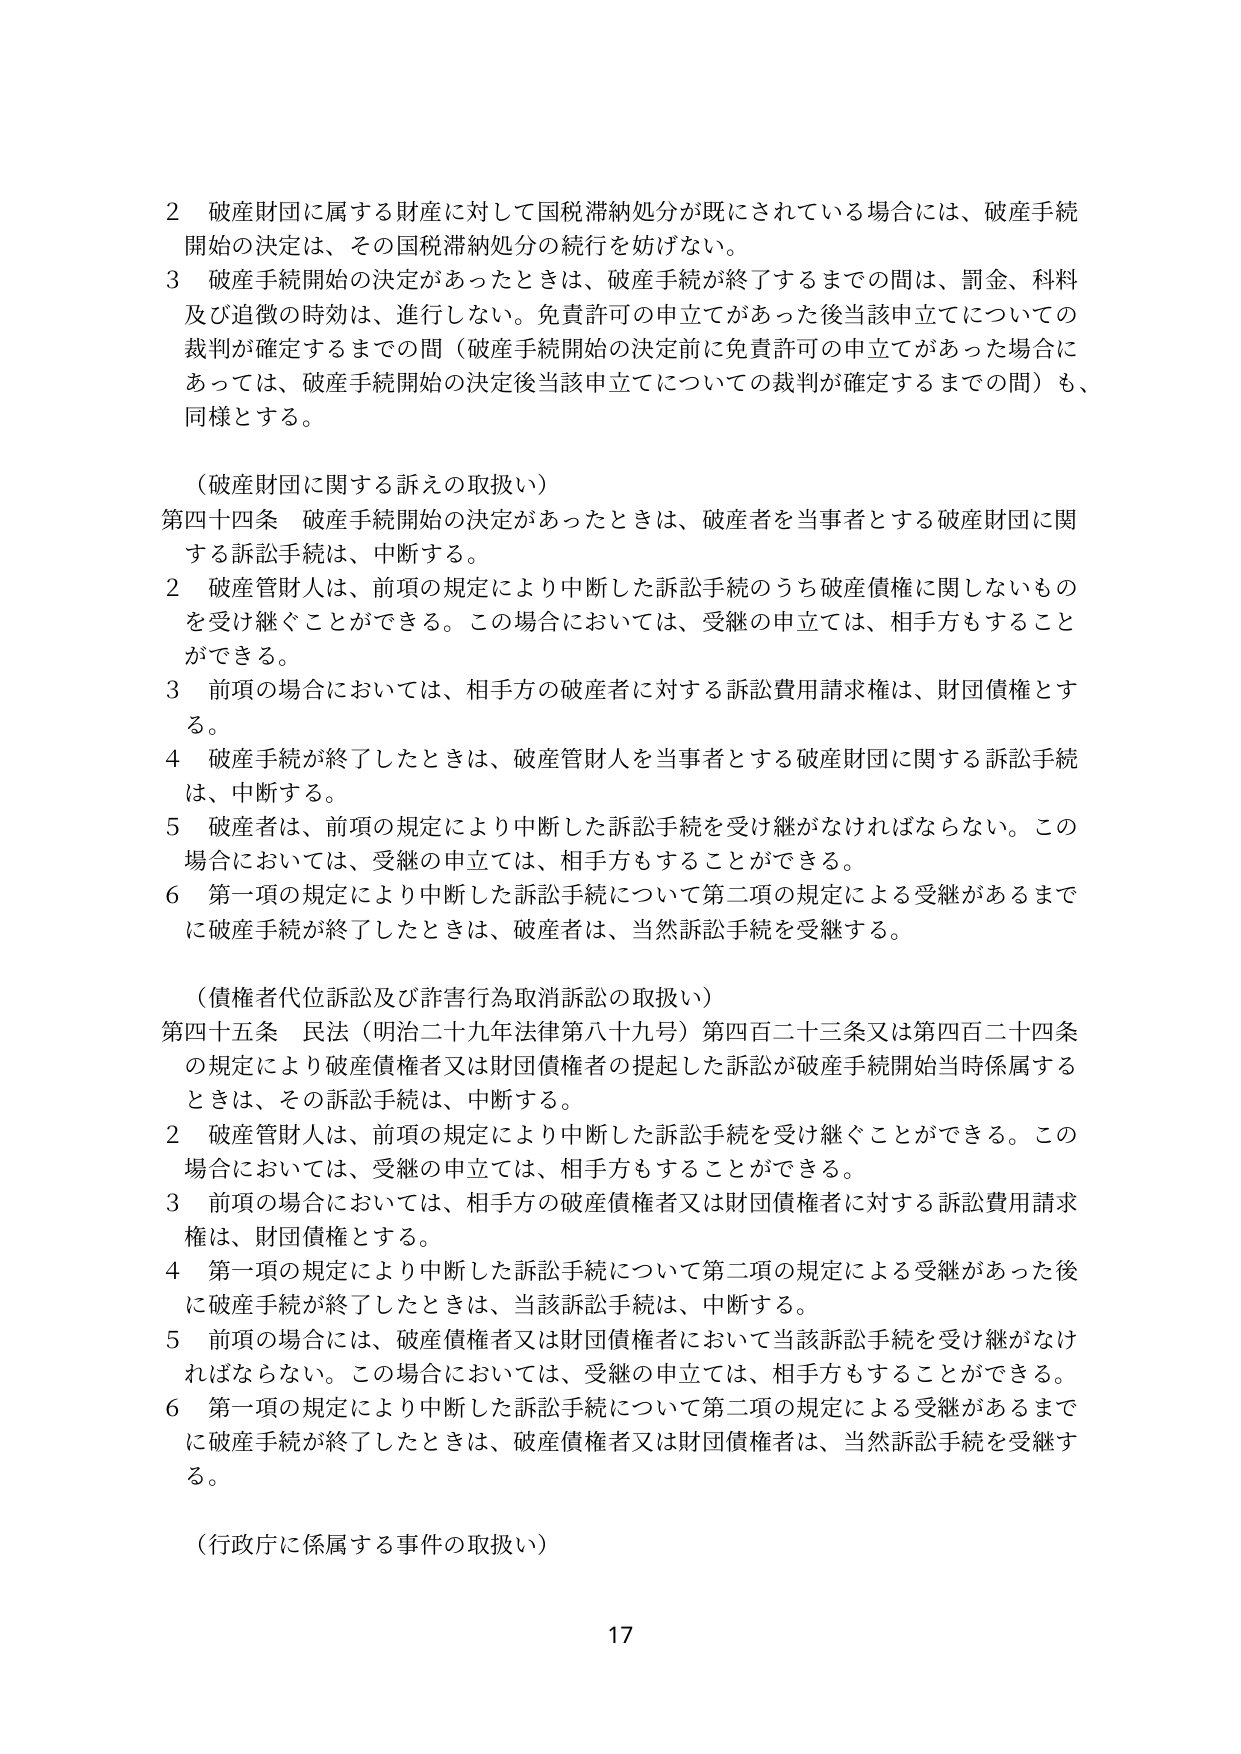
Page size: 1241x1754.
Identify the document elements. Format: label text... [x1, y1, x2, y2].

text （行政庁に係属する事件の取扱い） [184, 1526, 1079, 1560]
text ５ 前項の場合には、破産債権者又は財団債権者において当該訴訟手続を受け継がなければならない。この場合においては、受継の申立ては、相手方もすることができる。 [161, 1321, 1079, 1389]
text （債権者代位訴訟及び詐害行為取消訴訟の取扱い） [184, 979, 1079, 1014]
text ５ 破産者は、前項の規定により中断した訴訟手続を受け継がなければならない。この場合においては、受継の申立ては、相手方もすることができる。 [161, 809, 1079, 877]
text ４ 破産手続が終了したときは、破産管財人を当事者とする破産財団に関する訴訟手続は、中断する。 [161, 740, 1079, 809]
text ２ 破産財団に属する財産に対して国税滞納処分が既にされている場合には、破産手続開始の決定は、その国税滞納処分の続行を妨げない。 [161, 194, 1079, 262]
text （破産財団に関する訴えの取扱い） [184, 467, 1079, 501]
text ３ 前項の場合においては、相手方の破産債権者又は財団債権者に対する訴訟費用請求権は、財団債権とする。 [161, 1184, 1079, 1253]
text ６ 第一項の規定により中断した訴訟手続について第二項の規定による受継があるまでに破産手続が終了したときは、破産者は、当然訴訟手続を受継する。 [161, 877, 1079, 945]
text ２ 破産管財人は、前項の規定により中断した訴訟手続を受け継ぐことができる。この場合においては、受継の申立ては、相手方もすることができる。 [161, 1116, 1079, 1184]
text ４ 第一項の規定により中断した訴訟手続について第二項の規定による受継があった後に破産手続が終了したときは、当該訴訟手続は、中断する。 [161, 1253, 1079, 1321]
text ６ 第一項の規定により中断した訴訟手続について第二項の規定による受継があるまでに破産手続が終了したときは、破産債権者又は財団債権者は、当然訴訟手続を受継する。 [161, 1389, 1079, 1492]
text 第四十五条 民法（明治二十九年法律第八十九号）第四百二十三条又は第四百二十四条の規定により破産債権者又は財団債権者の提起した訴訟が破産手続開始当時係属するときは、その訴訟手続は、中断する。 [161, 1014, 1079, 1116]
text ３ 破産手続開始の決定があったときは、破産手続が終了するまでの間は、罰金、科料及び追徴の時効は、進行しない。免責許可の申立てがあった後当該申立てについての裁判が確定するまでの間（破産手続開始の決定前に免責許可の申立てがあった場合にあっては、破産手続開始の決定後当該申立てについての裁判が確定するまでの間）も、同様とする。 [161, 262, 1079, 433]
text 第四十四条 破産手続開始の決定があったときは、破産者を当事者とする破産財団に関する訴訟手続は、中断する。 [161, 501, 1079, 569]
text ２ 破産管財人は、前項の規定により中断した訴訟手続のうち破産債権に関しないものを受け継ぐことができる。この場合においては、受継の申立ては、相手方もすることができる。 [161, 569, 1079, 672]
text ３ 前項の場合においては、相手方の破産者に対する訴訟費用請求権は、財団債権とする。 [161, 672, 1079, 740]
